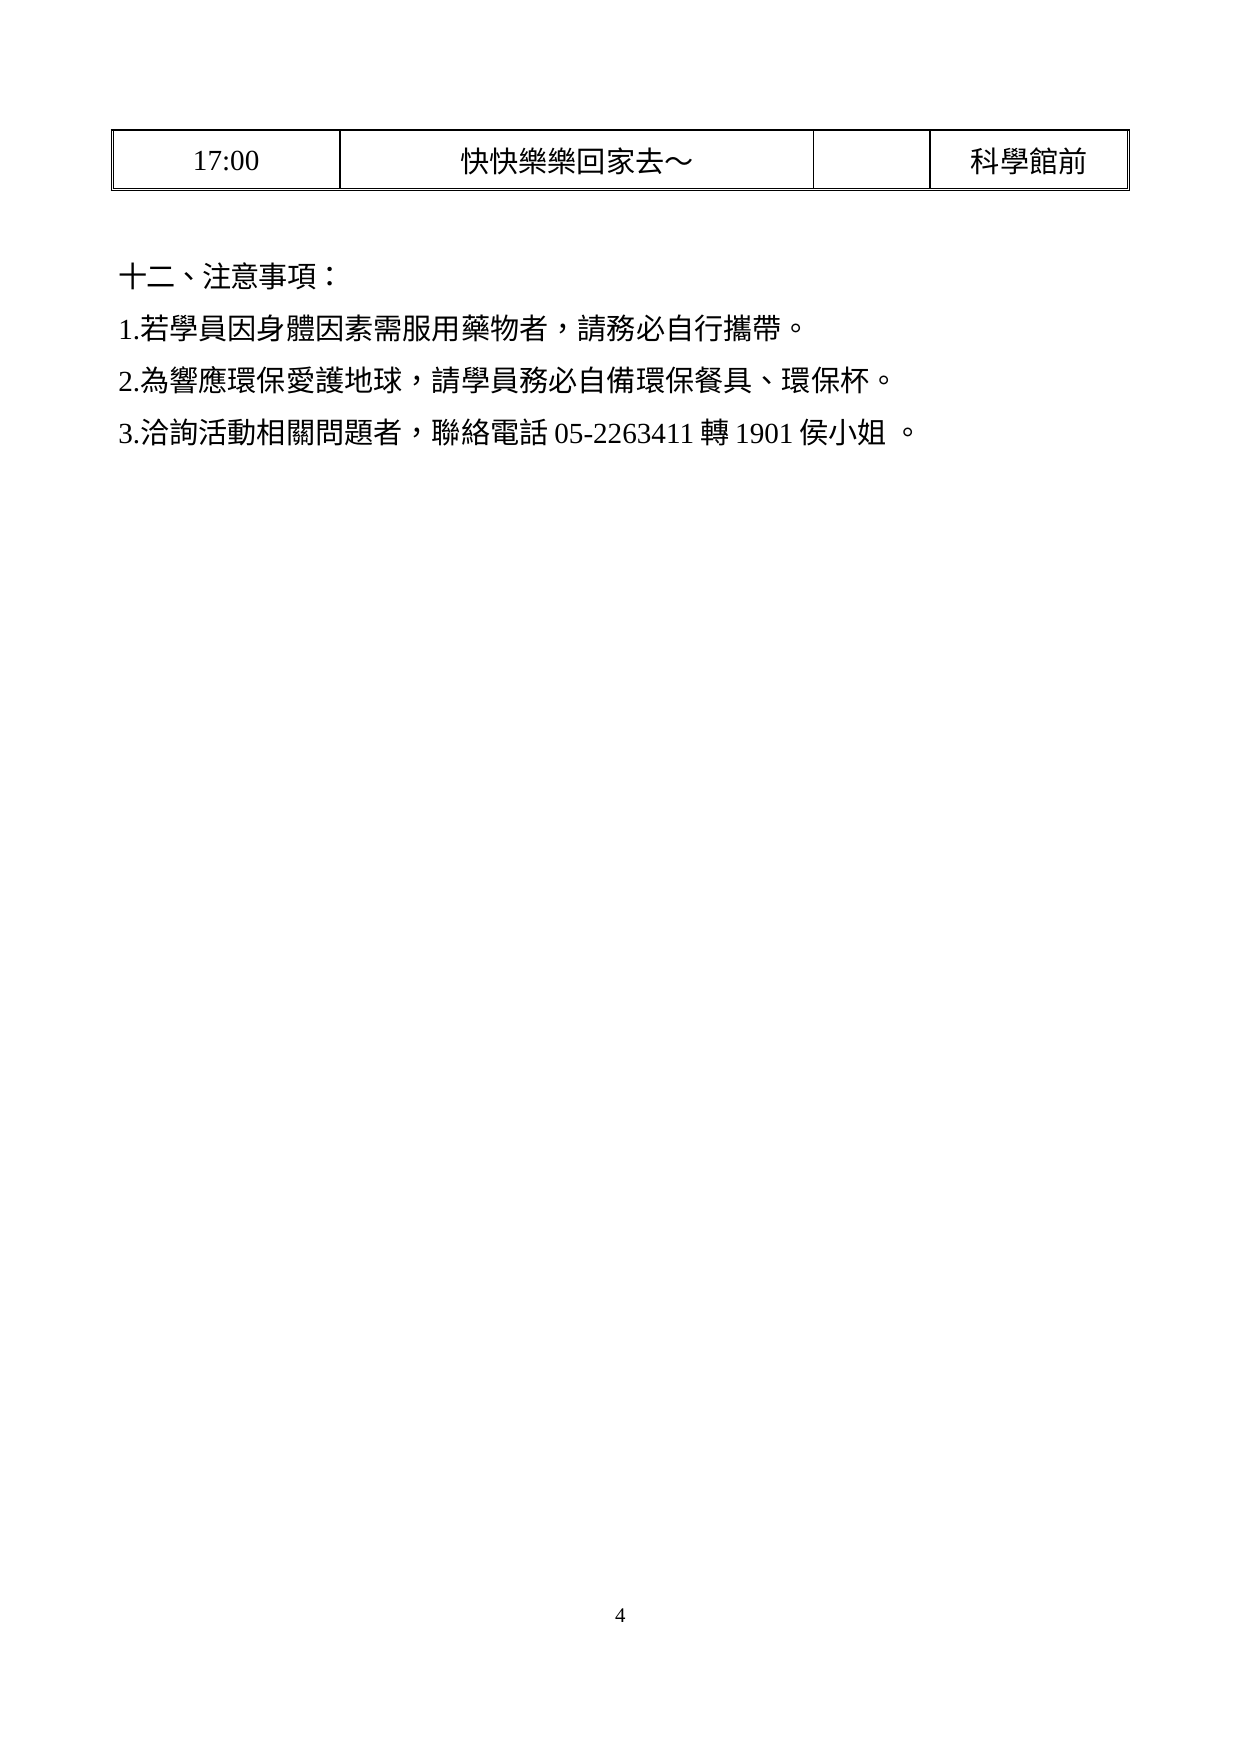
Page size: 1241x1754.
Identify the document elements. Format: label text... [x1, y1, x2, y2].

table_cell 17:00 [114, 131, 339, 188]
list 2.為響應環保愛護地球，請學員務必自備環保餐具、環保杯。 [118, 348, 1122, 400]
table_cell 快快樂樂回家去～ [341, 131, 813, 188]
list 3.洽詢活動相關問題者，聯絡電話05-2263411轉1901侯小姐 。 [118, 400, 1122, 452]
text 十二、注意事項： [118, 243, 1122, 296]
list 1.若學員因身體因素需服用藥物者，請務必自行攜帶。 [118, 296, 1122, 348]
table_cell [814, 131, 929, 188]
table_cell 科學館前 [931, 131, 1127, 188]
